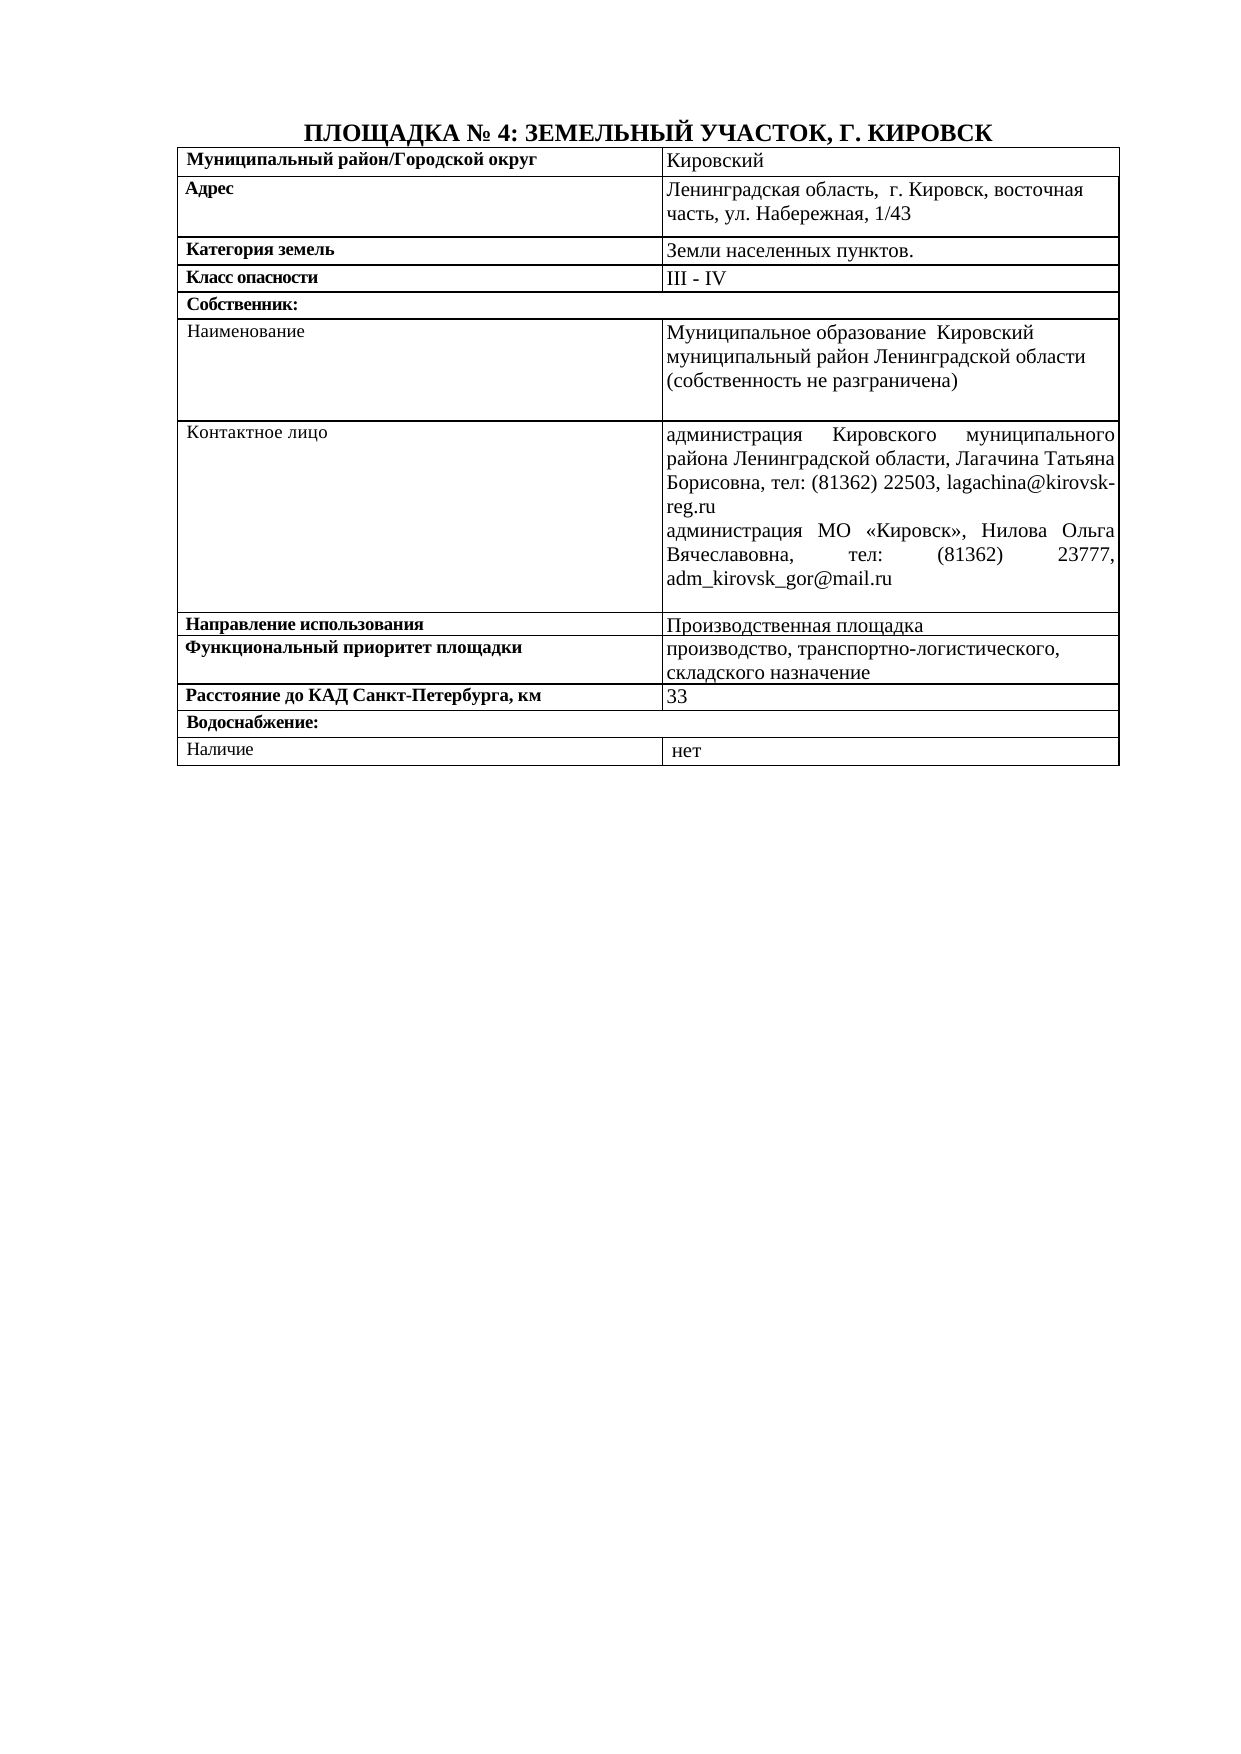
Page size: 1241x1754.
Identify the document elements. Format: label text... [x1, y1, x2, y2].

table_cell III - IV [663, 266, 1118, 291]
table_cell Контактное лицо [178, 422, 662, 612]
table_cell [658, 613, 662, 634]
table_cell Земли населенных пунктов. [663, 238, 1118, 264]
table_cell Класс опасности [178, 266, 662, 291]
table_cell Ленинградская область, г. Кировск, восточная часть, ул. Набережная, 1/43 [663, 177, 1118, 236]
table_cell Наименование [178, 320, 662, 420]
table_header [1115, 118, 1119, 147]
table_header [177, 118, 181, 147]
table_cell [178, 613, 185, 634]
table_cell Собственник: [178, 293, 1118, 318]
table_cell Водоснабжение: [178, 711, 1118, 737]
table_cell Производственная площадка [663, 613, 1118, 634]
table_cell Категория земель [178, 238, 662, 264]
table_cell Наличие [178, 738, 662, 765]
table_cell Кировский [663, 148, 1119, 176]
table_cell Муниципальное образование Кировский муниципальный район Ленинградской области (собственность не разграничена) [663, 320, 1118, 420]
table_cell Муниципальный район/Городской округ [178, 148, 662, 176]
table_cell Расстояние до КАД Санкт-Петербурга, км [178, 685, 662, 710]
table_cell нет [663, 738, 1118, 765]
table_cell 33 [663, 685, 1118, 710]
table_cell Функциональный приоритет площадки [178, 636, 662, 683]
table_cell Адрес [178, 177, 662, 236]
